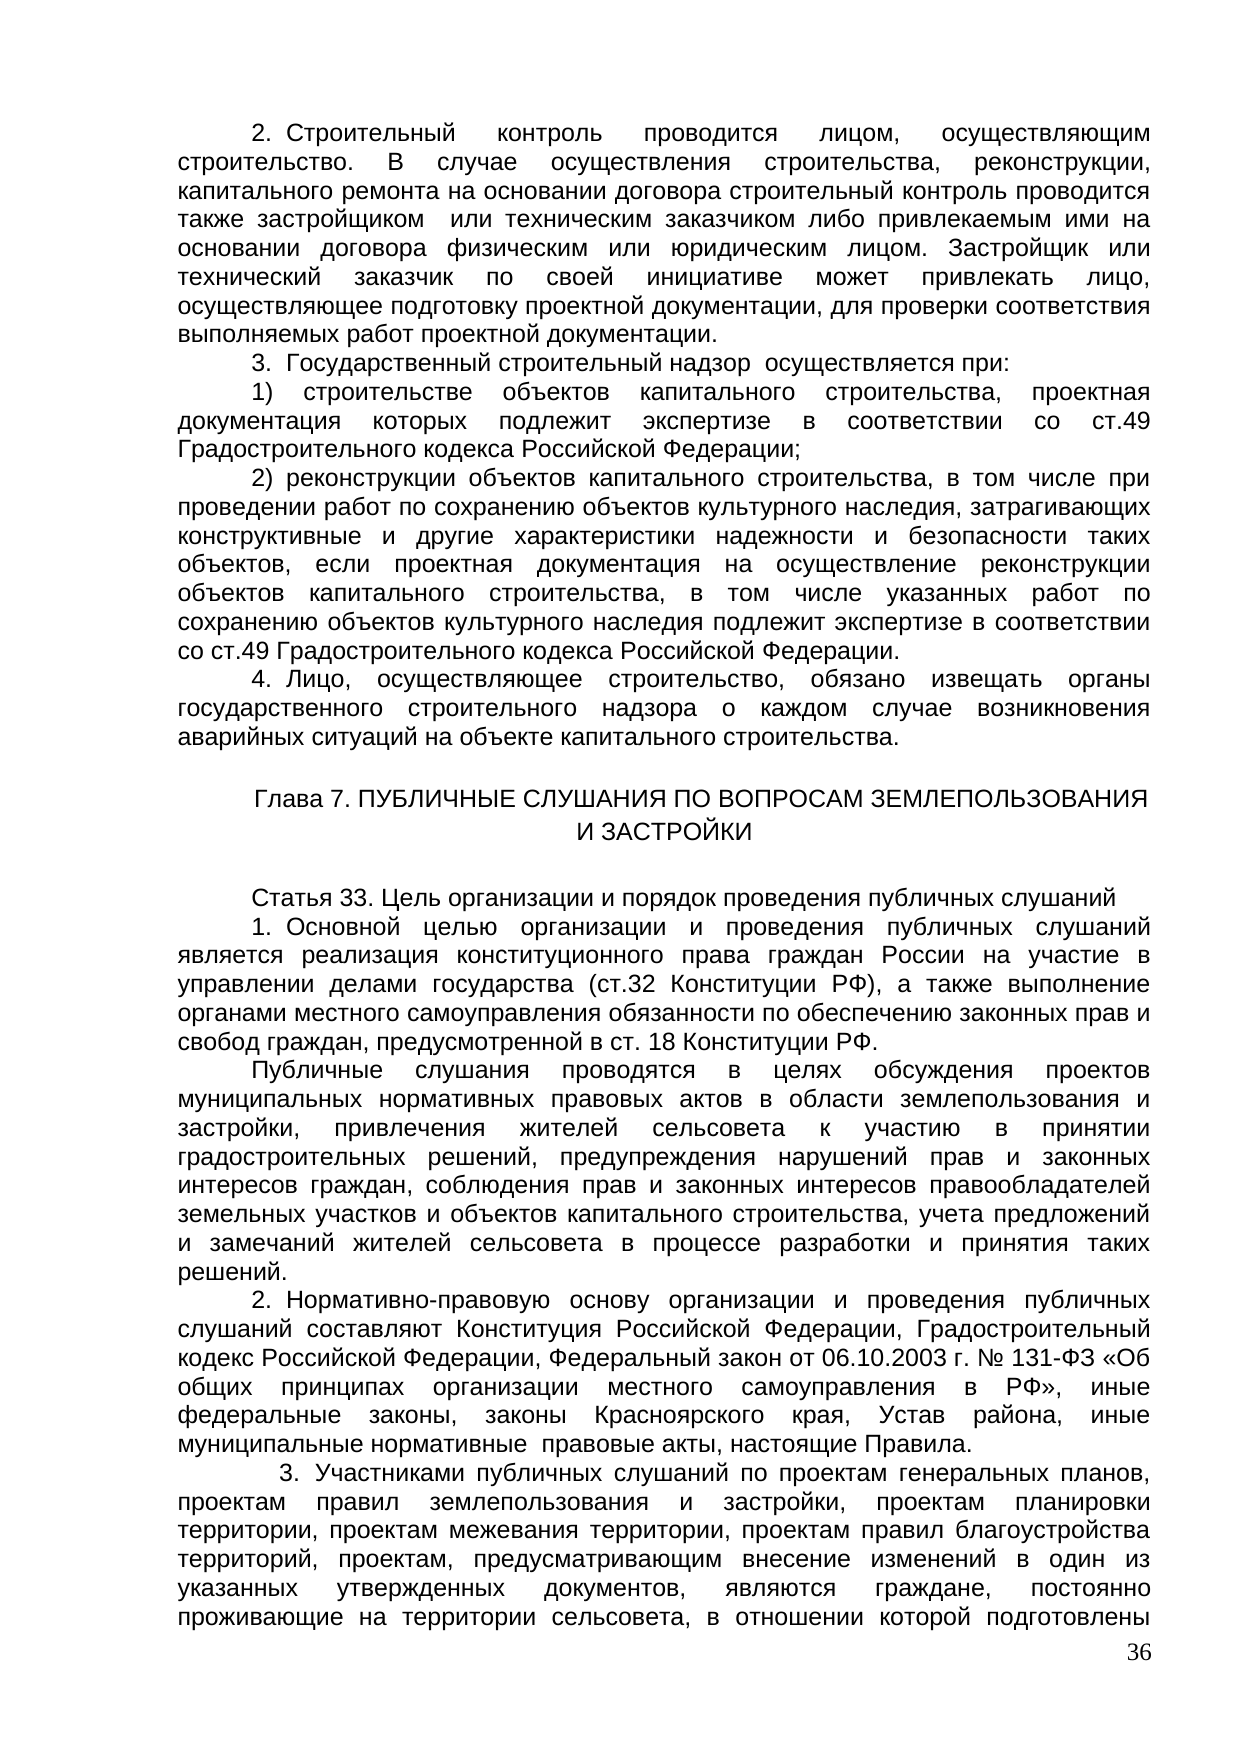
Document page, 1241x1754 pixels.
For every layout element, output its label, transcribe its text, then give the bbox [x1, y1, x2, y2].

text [177, 1458, 1152, 1630]
text 2. Нормативно-правовую основу организации и проведения публичных слушаний составляют Конституция Российской Федерации, Градостроительный кодекс Российской Федерации, Федеральный закон от 06.10.2003 г. № 131-ФЗ «Об общих принципах организации местного самоуправления в РФ», иные федеральные законы, законы Красноярского края, Устав района, иные муниципальные нормативные правовые акты, настоящие Правила. [177, 1285, 1152, 1458]
text Публичные слушания проводятся в целях обсуждения проектов муниципальных нормативных правовых актов в области землепользования и застройки, привлечения жителей сельсовета к участию в принятии градостроительных решений, предупреждения нарушений прав и законных интересов граждан, соблюдения прав и законных интересов правообладателей земельных участков и объектов капитального строительства, учета предложений и замечаний жителей сельсовета в процессе разработки и принятия таких решений. [177, 1055, 1152, 1285]
text 1. Основной целью организации и проведения публичных слушаний является реализация конституционного права граждан России на участие в управлении делами государства (ст.32 Конституции РФ), а также выполнение органами местного самоуправления обязанности по обеспечению законных прав и свобод граждан, предусмотренной в ст. 18 Конституции РФ. [177, 911, 1152, 1055]
text 4. Лицо, осуществляющее строительство, обязано извещать органы государственного строительного надзора о каждом случае возникновения аварийных ситуаций на объекте капитального строительства. [177, 664, 1152, 751]
text 3. Государственный строительный надзор осуществляется при: [177, 348, 1152, 377]
text 1) строительстве объектов капитального строительства, проектная документация которых подлежит экспертизе в соответствии со ст.49 Градостроительного кодекса Российской Федерации; [177, 377, 1152, 463]
subtitle Статья 33. Цель организации и порядок проведения публичных слушаний [177, 883, 1152, 911]
text 2) реконструкции объектов капитального строительства, в том числе при проведении работ по сохранению объектов культурного наследия, затрагивающих конструктивные и другие характеристики надежности и безопасности таких объектов, если проектная документация на осуществление реконструкции объектов капитального строительства, в том числе указанных работ по сохранению объектов культурного наследия подлежит экспертизе в соответствии со ст.49 Градостроительного кодекса Российской Федерации. [177, 463, 1152, 664]
subtitle Глава 7. ПУБЛИЧНЫЕ СЛУШАНИЯ ПО ВОПРОСАМ ЗЕМЛЕПОЛЬЗОВАНИЯ И ЗАСТРОЙКИ [177, 784, 1152, 845]
text 2. Строительный контроль проводится лицом, осуществляющим строительство. В случае осуществления строительства, реконструкции, капитального ремонта на основании договора строительный контроль проводится также застройщиком или техническим заказчиком либо привлекаемым ими на основании договора физическим или юридическим лицом. Застройщик или технический заказчик по своей инициативе может привлекать лицо, осуществляющее подготовку проектной документации, для проверки соответствия выполняемых работ проектной документации. [177, 118, 1152, 348]
